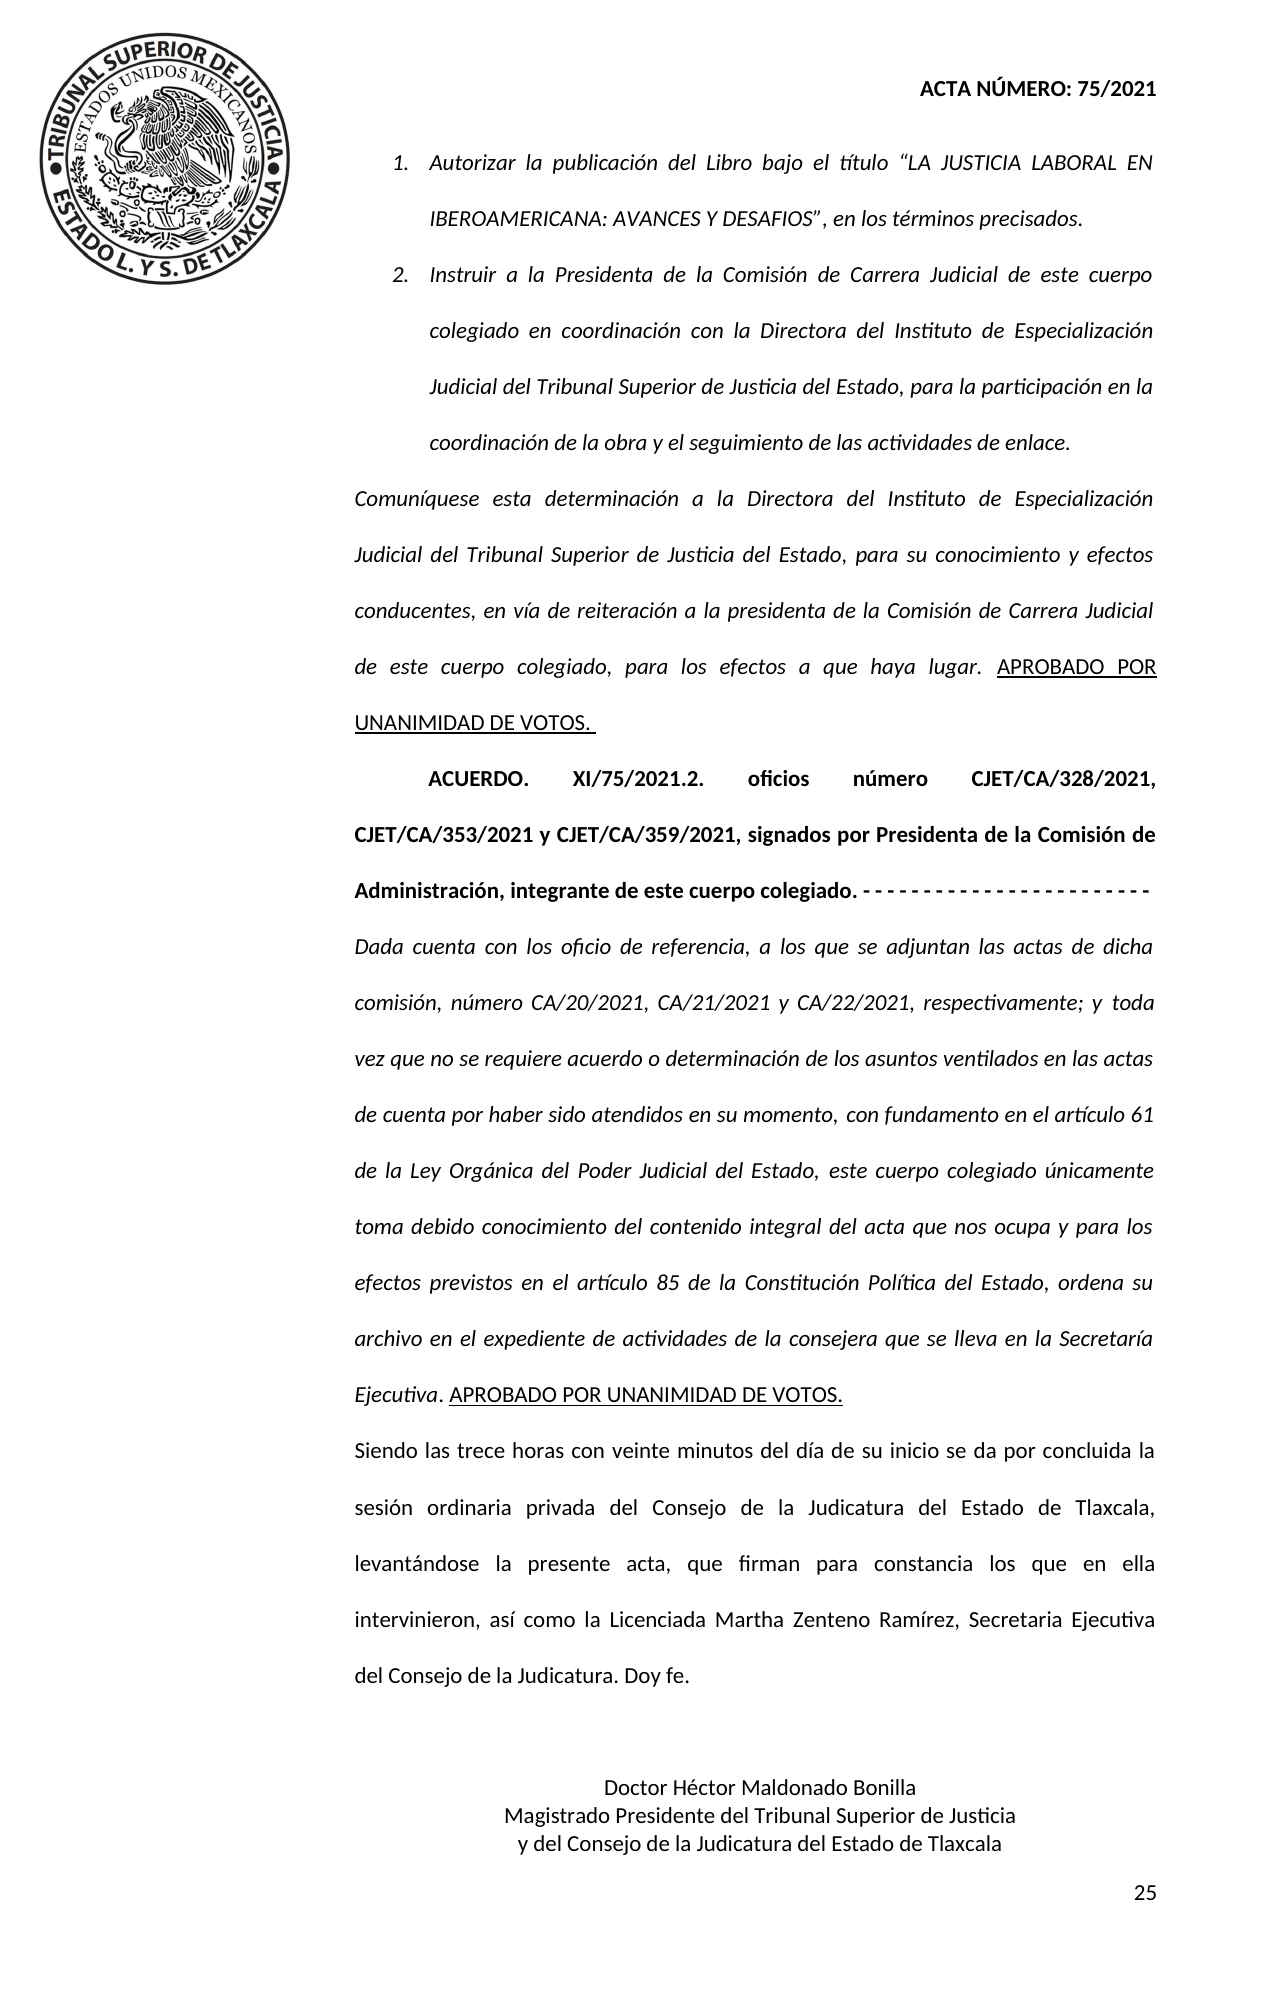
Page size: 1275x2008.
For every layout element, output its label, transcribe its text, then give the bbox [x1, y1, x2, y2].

list Instruir a la Presidenta de la Comisión de Carrera Judicial de este cuerpo colegiado en coordinación con la Directora del Instituto de Especialización Judicial del Tribunal Superior de Justicia del Estado, para la participación en la coordinación de la obra y el seguimiento de las actividades de enlace. [392, 260, 1157, 456]
table_header Doctor Héctor Maldonado Bonilla Magistrado Presidente del Tribunal Superior de Justicia y del Consejo de la Judicatura del Estado de Tlaxcala [354, 1773, 1166, 1857]
text Siendo las trece horas con veinte minutos del día de su inicio se da por concluida la sesión ordinaria privada del Consejo de la Judicatura del Estado de Tlaxcala, levantándose la presente acta, que firman para constancia los que en ella intervinieron, así como la Licenciada Martha Zenteno Ramírez, Secretaria Ejecutiva del Consejo de la Judicatura. Doy fe. [354, 1437, 1157, 1689]
text Comuníquese esta determinación a la Directora del Instituto de Especialización Judicial del Tribunal Superior de Justicia del Estado, para su conocimiento y efectos conducentes, en vía de reiteración a la presidenta de la Comisión de Carrera Judicial de este cuerpo colegiado, para los efectos a que haya lugar. APROBADO POR UNANIMIDAD DE VOTOS. [354, 484, 1157, 736]
text ACUERDO. XI/75/2021.2. oficios número CJET/CA/328/2021, CJET/CA/353/2021 y CJET/CA/359/2021, signados por Presidenta de la Comisión de Administración, integrante de este cuerpo colegiado. - - - - - - - - - - - - - - - - - - - - - - - - [354, 764, 1157, 904]
list Autorizar la publicación del Libro bajo el título “LA JUSTICIA LABORAL EN IBEROAMERICANA: AVANCES Y DESAFIOS”, en los términos precisados. [392, 148, 1157, 232]
picture [37, 30, 292, 287]
text Dada cuenta con los oficio de referencia, a los que se adjuntan las actas de dicha comisión, número CA/20/2021, CA/21/2021 y CA/22/2021, respectivamente; y toda vez que no se requiere acuerdo o determinación de los asuntos ventilados en las actas de cuenta por haber sido atendidos en su momento, con fundamento en el artículo 61 de la Ley Orgánica del Poder Judicial del Estado, este cuerpo colegiado únicamente toma debido conocimiento del contenido integral del acta que nos ocupa y para los efectos previstos en el artículo 85 de la Constitución Política del Estado, ordena su archivo en el expediente de actividades de la consejera que se lleva en la Secretaría Ejecutiva. APROBADO POR UNANIMIDAD DE VOTOS. [354, 932, 1157, 1409]
